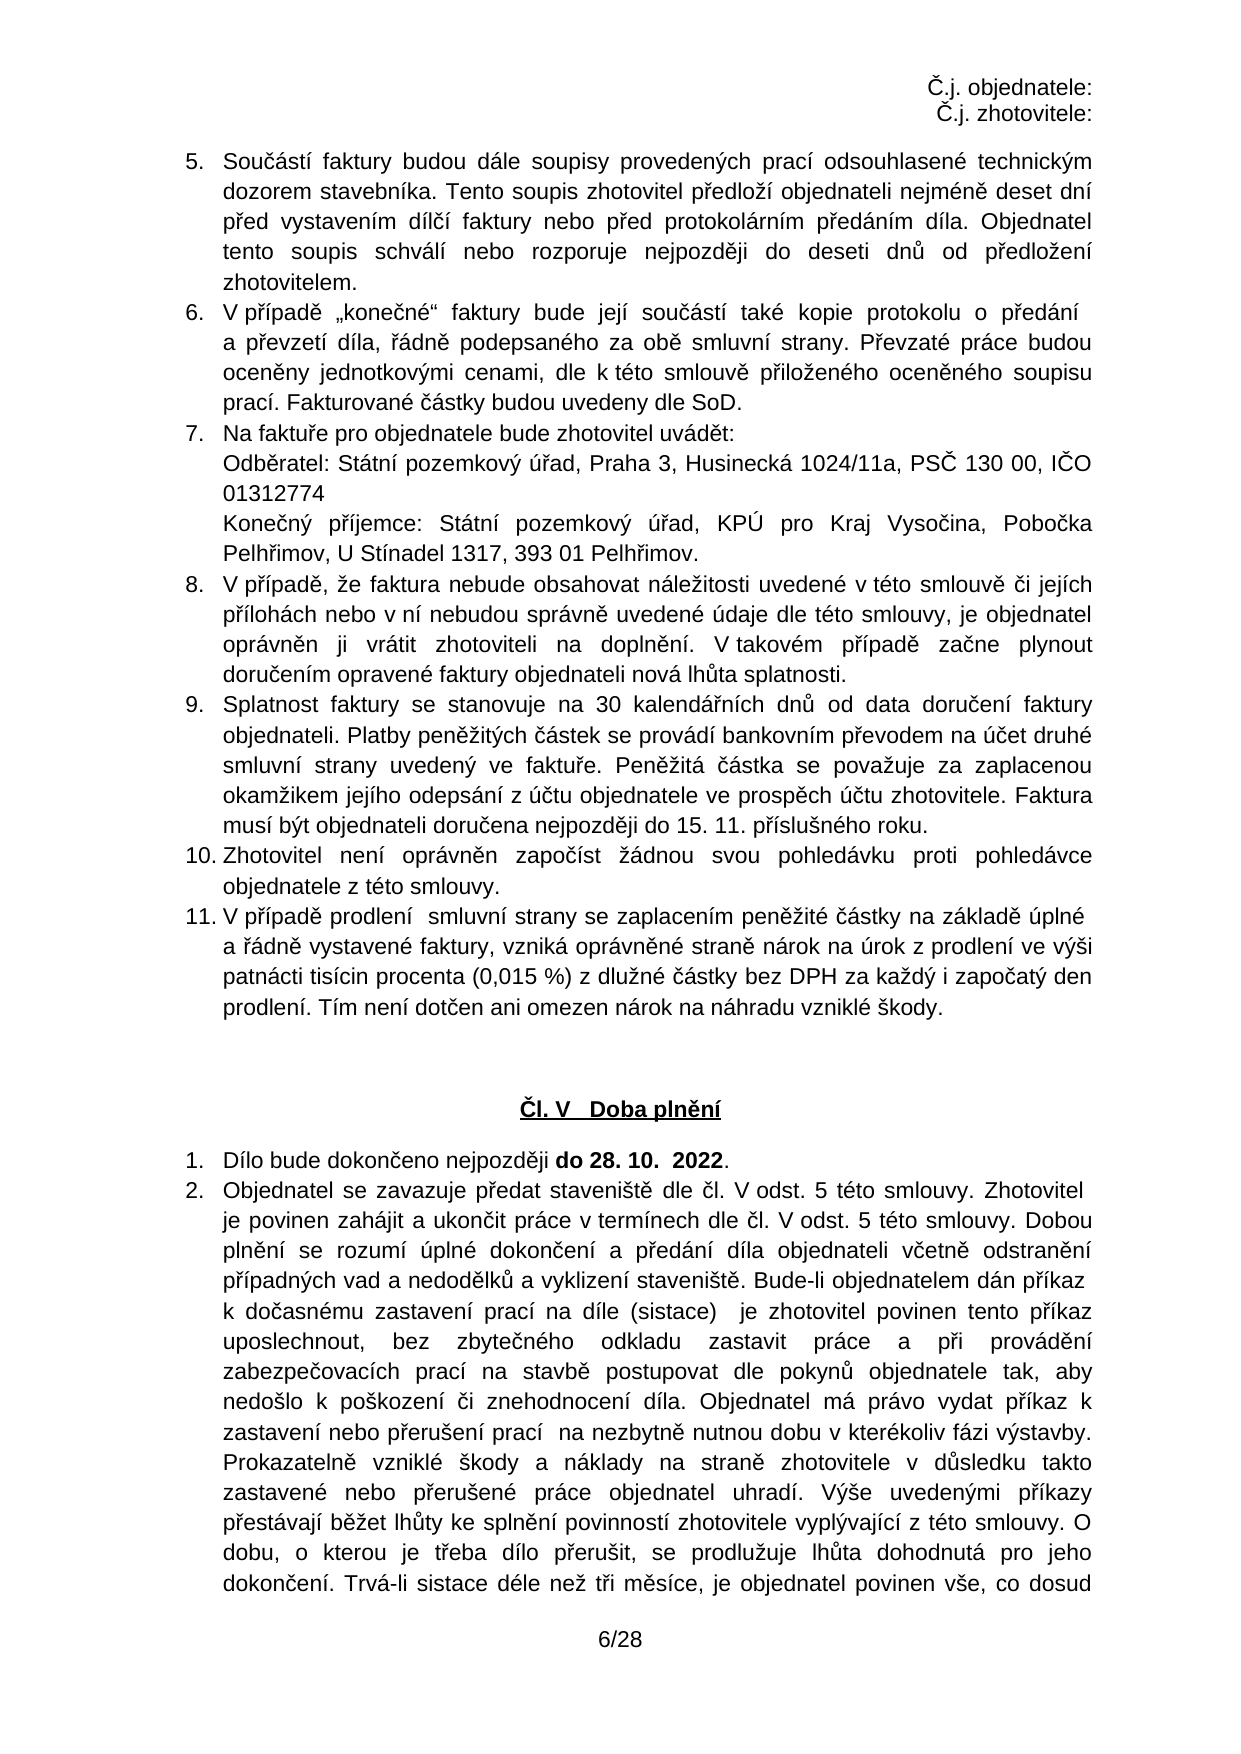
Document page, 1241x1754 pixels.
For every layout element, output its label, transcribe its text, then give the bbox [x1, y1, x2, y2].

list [185, 1177, 1093, 1596]
list Splatnost faktury se stanovuje na 30 kalendářních dnů od data doručení faktury objednateli. Platby peněžitých částek se provádí bankovním převodem na účet druhé smluvní strany uvedený ve faktuře. Peněžitá částka se považuje za zaplacenou okamžikem jejího odepsání z účtu objednatele ve prospěch účtu zhotovitele. Faktura musí být objednateli doručena nejpozději do 15. 11. příslušného roku. [185, 691, 1093, 838]
list V případě, že faktura nebude obsahovat náležitosti uvedené v této smlouvě či jejích přílohách nebo v ní nebudou správně uvedené údaje dle této smlouvy, je objednatel oprávněn ji vrátit zhotoviteli na doplnění. V takovém případě začne plynout doručením opravené faktury objednateli nová lhůta splatnosti. [185, 571, 1093, 687]
text Čl. V Doba plnění [148, 1096, 1093, 1122]
list V případě „konečné“ faktury bude její součástí také kopie protokolu o předání a převzetí díla, řádně podepsaného za obě smluvní strany. Převzaté práce budou oceněny jednotkovými cenami, dle k této smlouvě přiloženého oceněného soupisu prací. Fakturované částky budou uvedeny dle SoD. [185, 299, 1093, 416]
list Dílo bude dokončeno nejpozději do 28. 10. 2022. [185, 1147, 1093, 1173]
list Na faktuře pro objednatele bude zhotovitel uvádět: [185, 419, 1093, 446]
list Odběratel: Státní pozemkový úřad, Praha 3, Husinecká 1024/11a, PSČ 130 00, IČO 01312774 [223, 450, 1093, 506]
list Zhotovitel není oprávněn započíst žádnou svou pohledávku proti pohledávce objednatele z této smlouvy. [185, 842, 1093, 899]
list Konečný příjemce: Státní pozemkový úřad, KPÚ pro Kraj Vysočina, Pobočka Pelhřimov, U Stínadel 1317, 393 01 Pelhřimov. [223, 510, 1093, 567]
list Součástí faktury budou dále soupisy provedených prací odsouhlasené technickým dozorem stavebníka. Tento soupis zhotovitel předloží objednateli nejméně deset dní před vystavením dílčí faktury nebo před protokolárním předáním díla. Objednatel tento soupis schválí nebo rozporuje nejpozději do deseti dnů od předložení zhotovitelem. [185, 148, 1093, 295]
list V případě prodlení smluvní strany se zaplacením peněžité částky na základě úplné a řádně vystavené faktury, vzniká oprávněné straně nárok na úrok z prodlení ve výši patnácti tisícin procenta (0,015 %) z dlužné částky bez DPH za každý i započatý den prodlení. Tím není dotčen ani omezen nárok na náhradu vzniklé škody. [185, 903, 1093, 1020]
